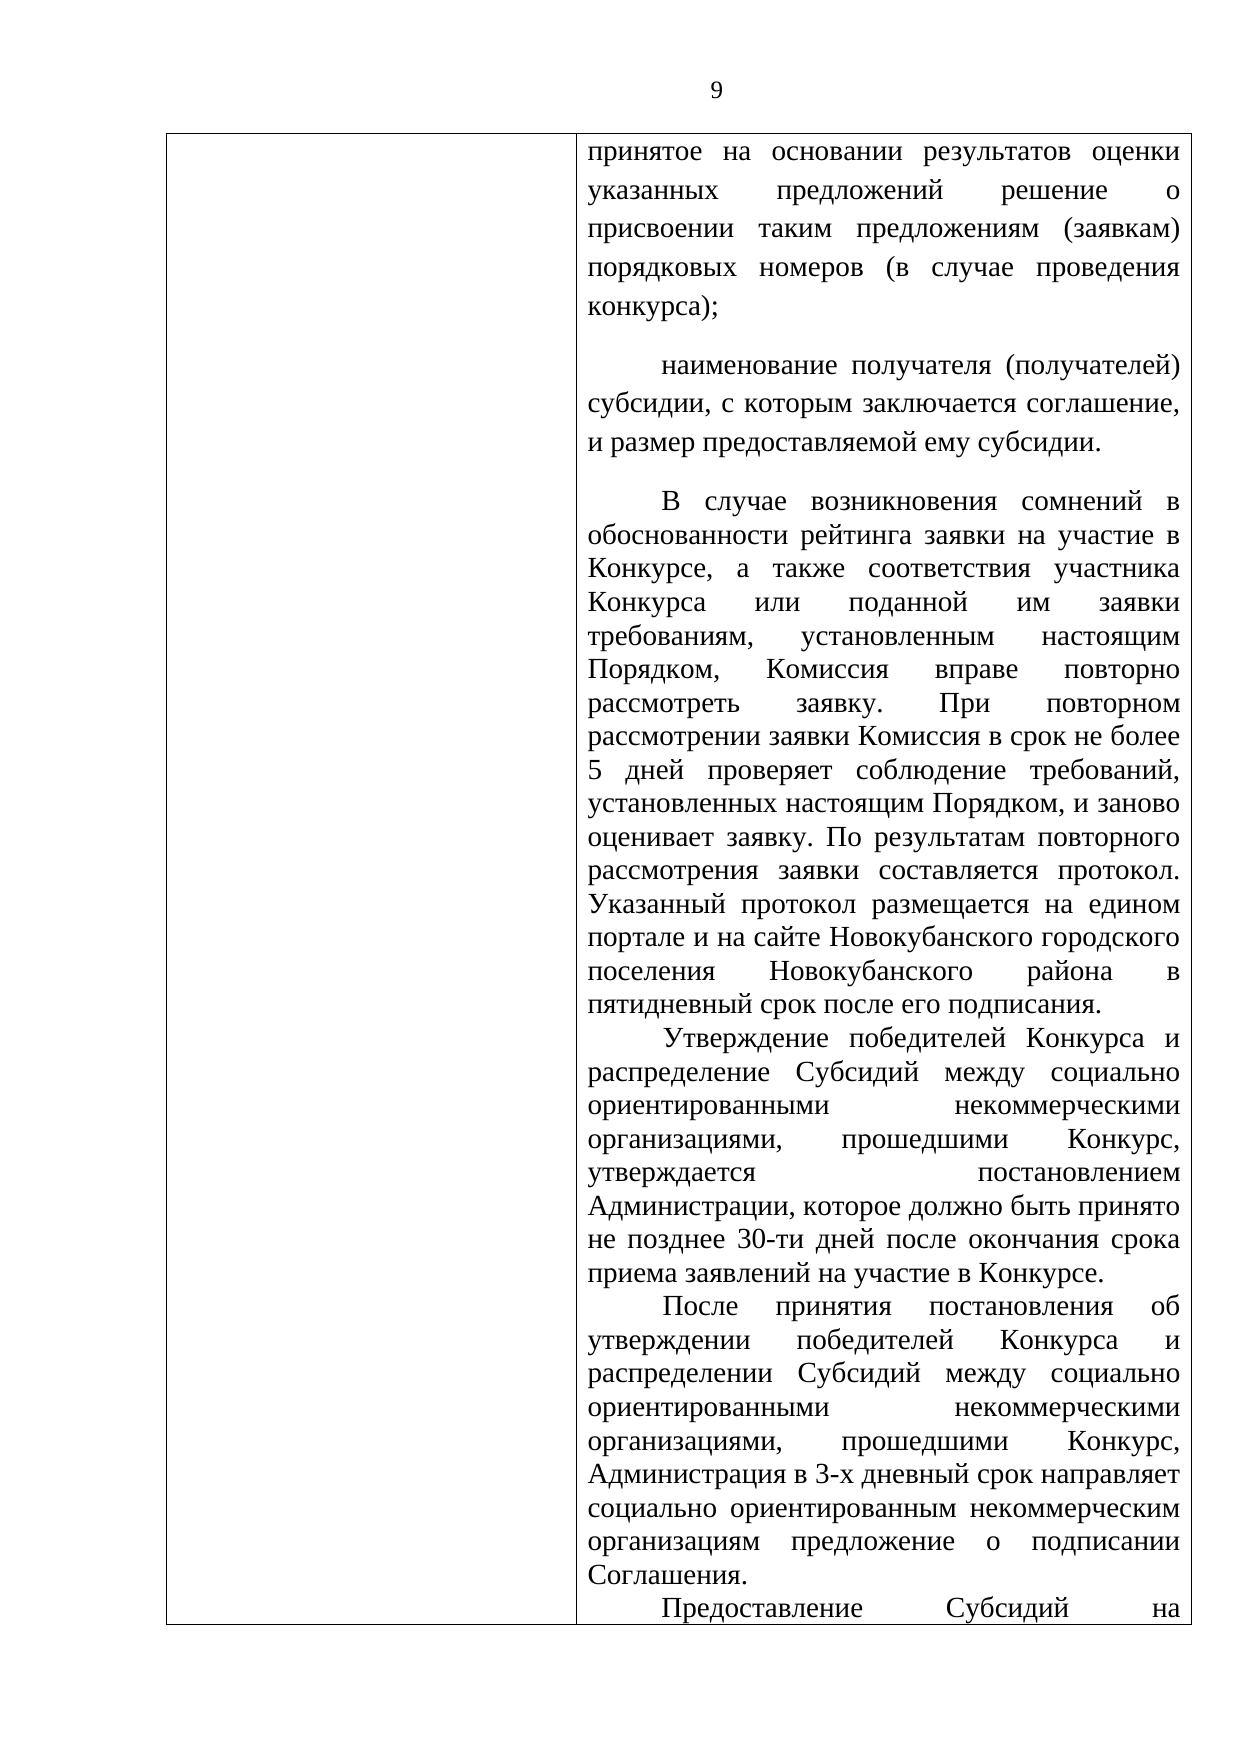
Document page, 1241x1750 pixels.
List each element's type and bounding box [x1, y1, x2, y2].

table_cell [167, 134, 576, 1624]
